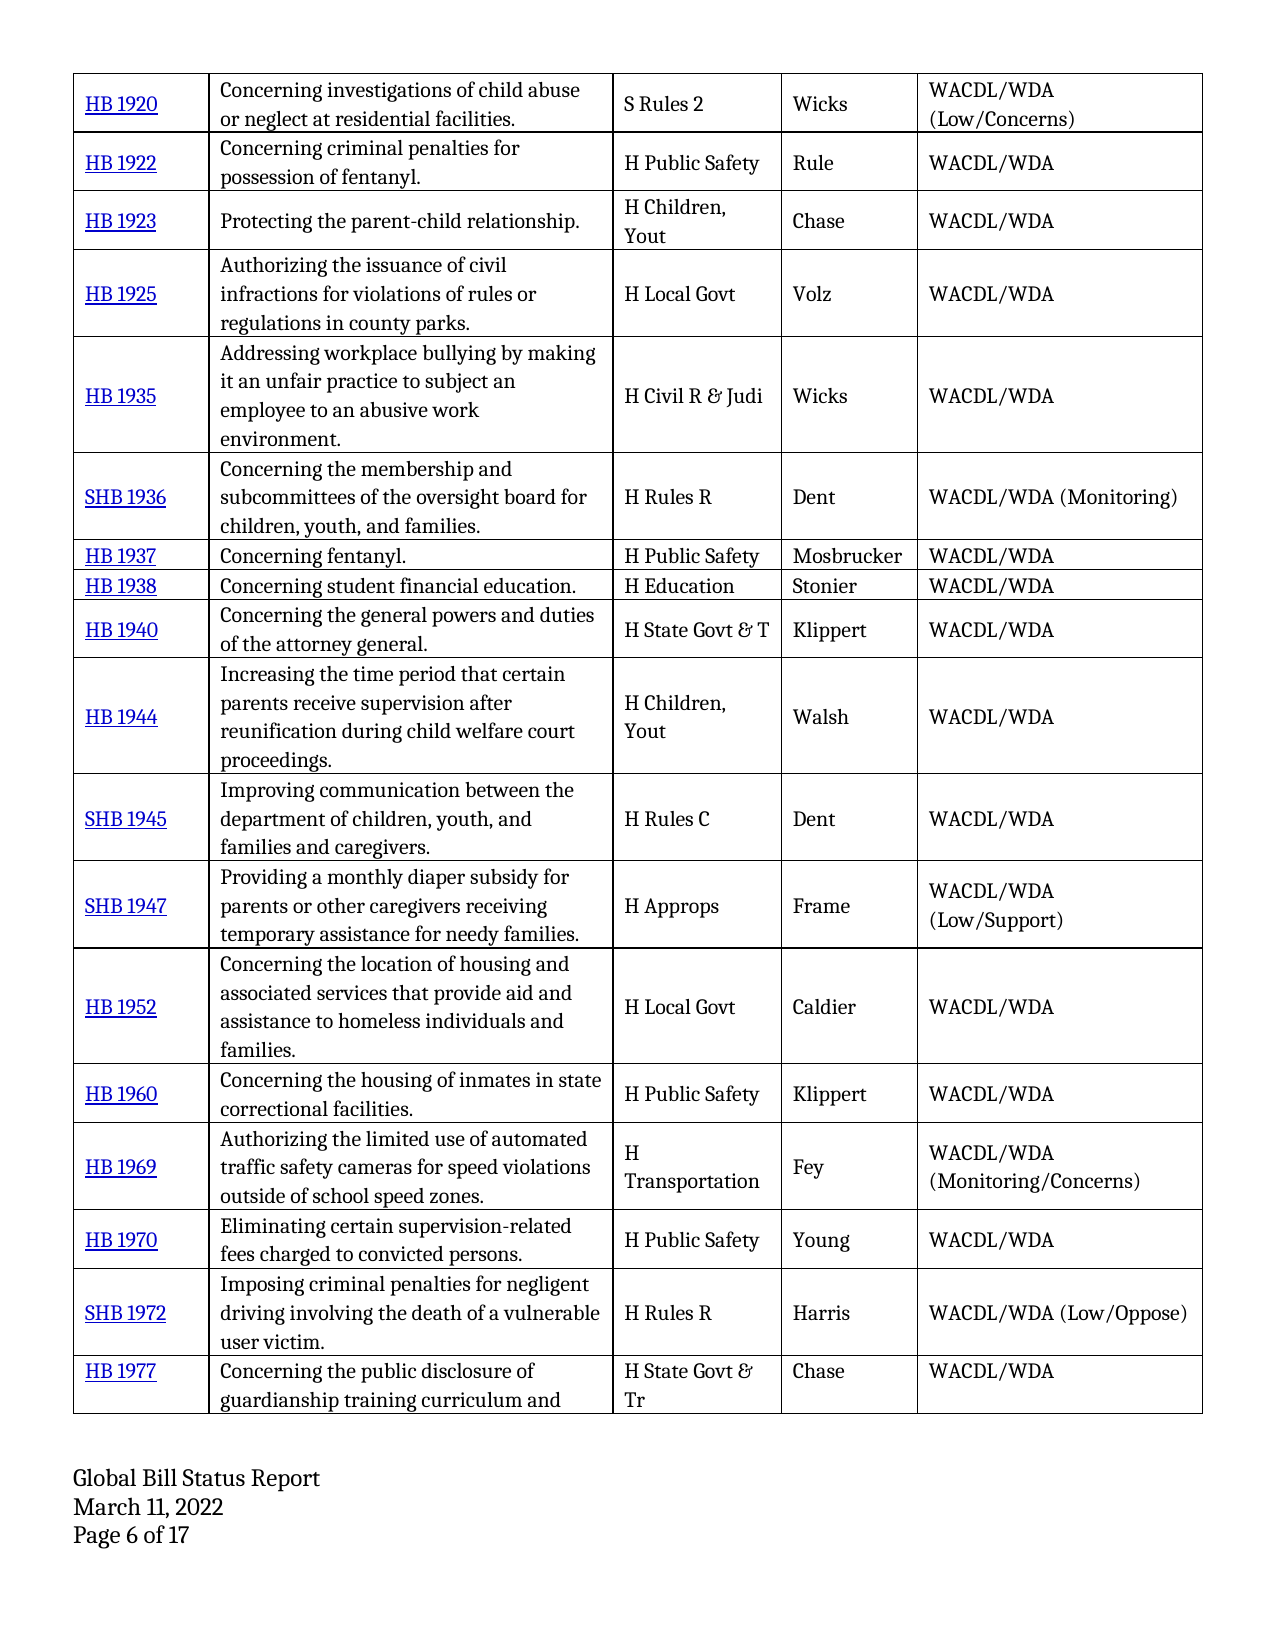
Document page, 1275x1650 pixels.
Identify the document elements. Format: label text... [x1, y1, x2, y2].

table_cell S Rules 2 [614, 74, 781, 131]
table_cell H Approps [614, 861, 781, 947]
table_cell Concerning the membership and subcommittees of the oversight board for children, youth, and families. [210, 453, 612, 539]
table_cell Protecting the parent-child relationship. [210, 191, 612, 248]
table_cell WACDL/WDA (Monitoring/Concerns) [918, 1123, 1202, 1209]
table_cell Imposing criminal penalties for negligent driving involving the death of a vulnerable user victim. [210, 1269, 612, 1354]
table_cell H Civil R & Judi [614, 337, 781, 452]
table_cell WACDL/WDA (Low/Concerns) [918, 74, 1202, 131]
table_cell HB 1970 [74, 1210, 208, 1267]
table_cell Walsh [782, 658, 917, 773]
table_cell H Local Govt [614, 250, 781, 336]
table_cell WACDL/WDA [918, 1356, 1202, 1413]
table_cell Chase [782, 191, 917, 248]
table_cell Dent [782, 774, 917, 860]
table_cell H State Govt & T [614, 600, 781, 657]
table_cell WACDL/WDA [918, 600, 1202, 657]
table_cell HB 1952 [74, 949, 208, 1063]
table_cell Concerning the general powers and duties of the attorney general. [210, 600, 612, 657]
table_cell HB 1935 [74, 337, 208, 452]
table_cell Eliminating certain supervision-related fees charged to convicted persons. [210, 1210, 612, 1267]
table_cell H Rules R [614, 1269, 781, 1354]
table_cell Rule [782, 133, 917, 190]
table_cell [210, 1356, 612, 1413]
table_cell WACDL/WDA [918, 658, 1202, 773]
table_cell Concerning criminal penalties for possession of fentanyl. [210, 133, 612, 190]
table_cell SHB 1947 [74, 861, 208, 947]
table_cell HB 1925 [74, 250, 208, 336]
table_cell WACDL/WDA [918, 570, 1202, 598]
table_cell Wicks [782, 74, 917, 131]
table_cell WACDL/WDA (Low/Support) [918, 861, 1202, 947]
table_cell Concerning the location of housing and associated services that provide aid and assistance to homeless individuals and families. [210, 949, 612, 1063]
table_cell Volz [782, 250, 917, 336]
table_cell HB 1940 [74, 600, 208, 657]
table_cell HB 1960 [74, 1064, 208, 1122]
table_cell Fey [782, 1123, 917, 1209]
table_cell H State Govt & Tr [614, 1356, 781, 1413]
table_cell Caldier [782, 949, 917, 1063]
table_cell SHB 1936 [74, 453, 208, 539]
table_cell WACDL/WDA (Monitoring) [918, 453, 1202, 539]
table_cell HB 1969 [74, 1123, 208, 1209]
table_cell H Local Govt [614, 949, 781, 1063]
table_cell WACDL/WDA [918, 1064, 1202, 1122]
table_cell Concerning student financial education. [210, 570, 612, 598]
table_cell Concerning the housing of inmates in state correctional facilities. [210, 1064, 612, 1122]
table_cell Klippert [782, 600, 917, 657]
table_cell H Children, Yout [614, 191, 781, 248]
table_cell H Public Safety [614, 540, 781, 569]
table_cell H Public Safety [614, 133, 781, 190]
table_cell WACDL/WDA [918, 949, 1202, 1063]
table_cell H Transportation [614, 1123, 781, 1209]
table_cell H Education [614, 570, 781, 598]
table_cell Wicks [782, 337, 917, 452]
table_cell H Children, Yout [614, 658, 781, 773]
table_cell HB 1937 [74, 540, 208, 569]
table_cell WACDL/WDA [918, 133, 1202, 190]
table_cell Chase [782, 1356, 917, 1413]
table_cell Improving communication between the department of children, youth, and families and caregivers. [210, 774, 612, 860]
table_cell Providing a monthly diaper subsidy for parents or other caregivers receiving temporary assistance for needy families. [210, 861, 612, 947]
table_cell Authorizing the limited use of automated traffic safety cameras for speed violations outside of school speed zones. [210, 1123, 612, 1209]
table_cell Concerning investigations of child abuse or neglect at residential facilities. [210, 74, 612, 131]
table_cell Concerning fentanyl. [210, 540, 612, 569]
table_cell H Rules C [614, 774, 781, 860]
table_cell HB 1920 [74, 74, 208, 131]
table_cell HB 1922 [74, 133, 208, 190]
table_cell Harris [782, 1269, 917, 1354]
table_cell HB 1977 [74, 1356, 208, 1413]
table_cell WACDL/WDA (Low/Oppose) [918, 1269, 1202, 1354]
table_cell WACDL/WDA [918, 337, 1202, 452]
table_cell WACDL/WDA [918, 191, 1202, 248]
table_cell WACDL/WDA [918, 540, 1202, 569]
table_cell Stonier [782, 570, 917, 598]
table_cell SHB 1972 [74, 1269, 208, 1354]
table_cell HB 1938 [74, 570, 208, 598]
table_cell Dent [782, 453, 917, 539]
table_cell WACDL/WDA [918, 774, 1202, 860]
table_cell H Public Safety [614, 1064, 781, 1122]
table_cell WACDL/WDA [918, 1210, 1202, 1267]
table_cell HB 1923 [74, 191, 208, 248]
table_cell WACDL/WDA [918, 250, 1202, 336]
table_cell Addressing workplace bullying by making it an unfair practice to subject an employee to an abusive work environment. [210, 337, 612, 452]
table_cell Frame [782, 861, 917, 947]
table_cell HB 1944 [74, 658, 208, 773]
table_cell Mosbrucker [782, 540, 917, 569]
table_cell H Public Safety [614, 1210, 781, 1267]
table_cell Increasing the time period that certain parents receive supervision after reunification during child welfare court proceedings. [210, 658, 612, 773]
table_cell SHB 1945 [74, 774, 208, 860]
table_cell Klippert [782, 1064, 917, 1122]
table_cell Young [782, 1210, 917, 1267]
table_cell H Rules R [614, 453, 781, 539]
table_cell Authorizing the issuance of civil infractions for violations of rules or regulations in county parks. [210, 250, 612, 336]
